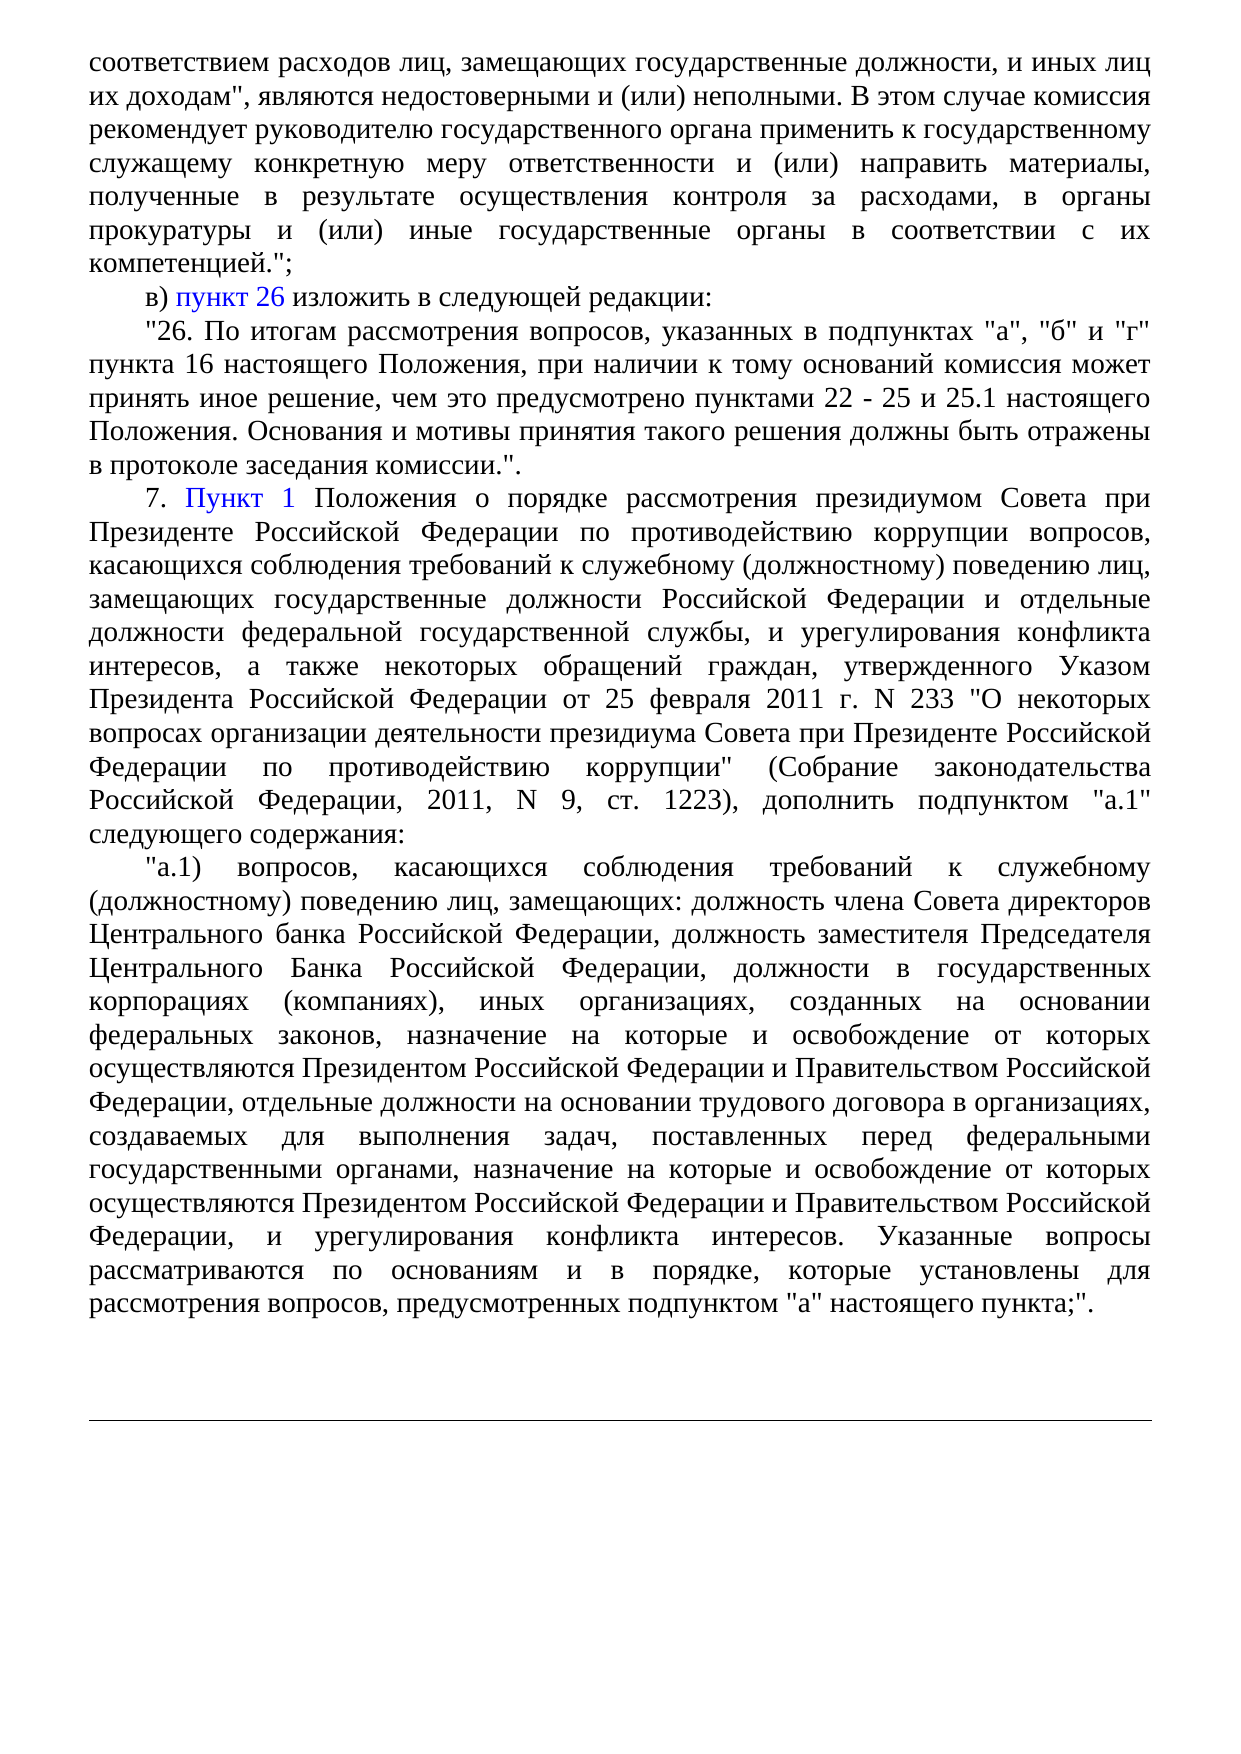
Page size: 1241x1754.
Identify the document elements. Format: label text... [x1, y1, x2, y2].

text в) пункт 26 изложить в следующей редакции: [89, 279, 1152, 313]
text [89, 44, 1152, 279]
text "а.1) вопросов, касающихся соблюдения требований к служебному (должностному) поведению лиц, замещающих: должность члена Совета директоров Центрального банка Российской Федерации, должность заместителя Председателя Центрального Банка Российской Федерации, должности в государственных корпорациях (компаниях), иных организациях, созданных на основании федеральных законов, назначение на которые и освобождение от которых осуществляются Президентом Российской Федерации и Правительством Российской Федерации, отдельные должности на основании трудового договора в организациях, создаваемых для выполнения задач, поставленных перед федеральными государственными органами, назначение на которые и освобождение от которых осуществляются Президентом Российской Федерации и Правительством Российской Федерации, и урегулирования конфликта интересов. Указанные вопросы рассматриваются по основаниям и в порядке, которые установлены для рассмотрения вопросов, предусмотренных подпунктом "а" настоящего пункта;". [89, 849, 1152, 1319]
text 7. Пункт 1 Положения о порядке рассмотрения президиумом Совета при Президенте Российской Федерации по противодействию коррупции вопросов, касающихся соблюдения требований к служебному (должностному) поведению лиц, замещающих государственные должности Российской Федерации и отдельные должности федеральной государственной службы, и урегулирования конфликта интересов, а также некоторых обращений граждан, утвержденного Указом Президента Российской Федерации от 25 февраля 2011 г. N 233 "О некоторых вопросах организации деятельности президиума Совета при Президенте Российской Федерации по противодействию коррупции" (Собрание законодательства Российской Федерации, 2011, N 9, ст. 1223), дополнить подпунктом "а.1" следующего содержания: [89, 480, 1152, 849]
text "26. По итогам рассмотрения вопросов, указанных в подпунктах "а", "б" и "г" пункта 16 настоящего Положения, при наличии к тому оснований комиссия может принять иное решение, чем это предусмотрено пунктами 22 - 25 и 25.1 настоящего Положения. Основания и мотивы принятия такого решения должны быть отражены в протоколе заседания комиссии.". [89, 313, 1152, 480]
